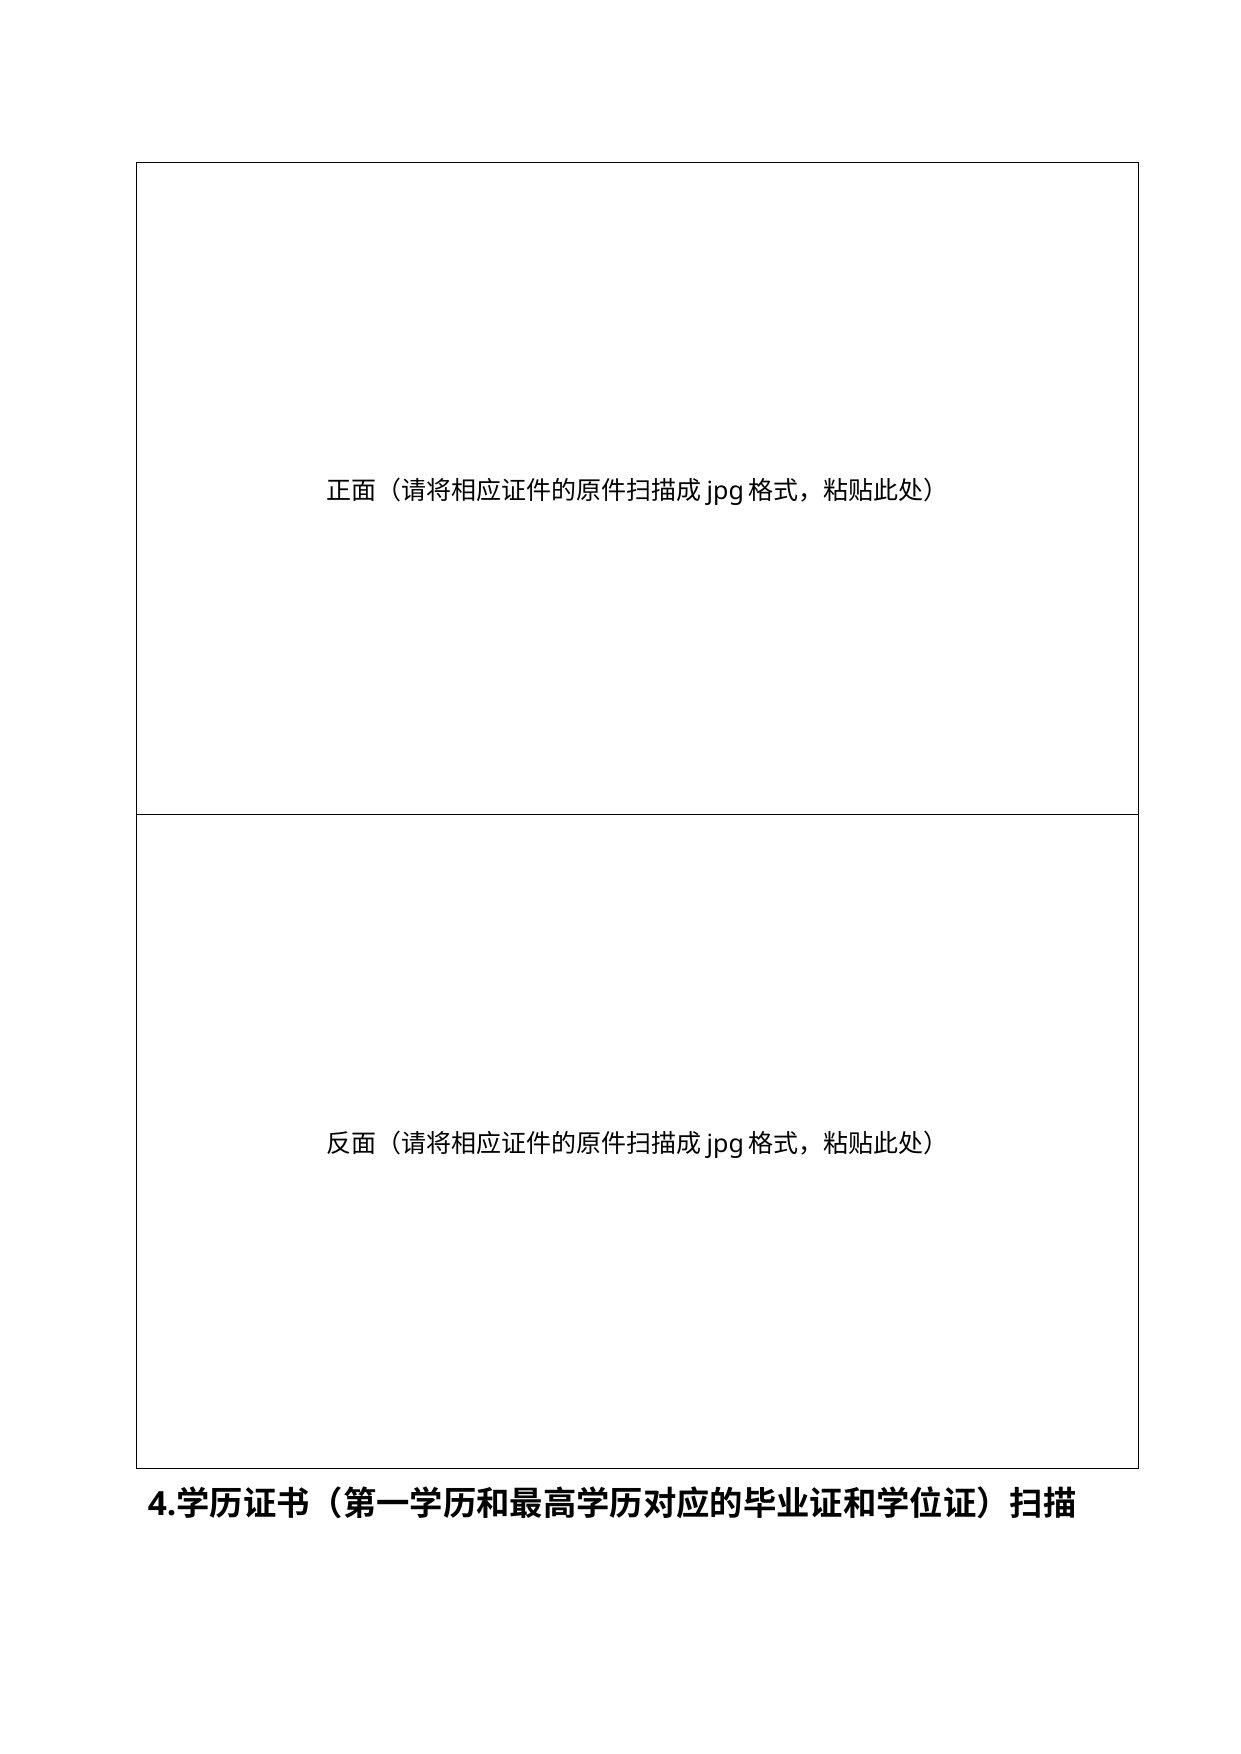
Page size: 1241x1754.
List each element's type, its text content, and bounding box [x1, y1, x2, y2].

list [148, 1469, 1093, 1534]
table_header 正面（请将相应证件的原件扫描成jpg格式，粘贴此处） [137, 163, 1138, 814]
table_cell 反面（请将相应证件的原件扫描成jpg格式，粘贴此处） [137, 815, 1138, 1468]
